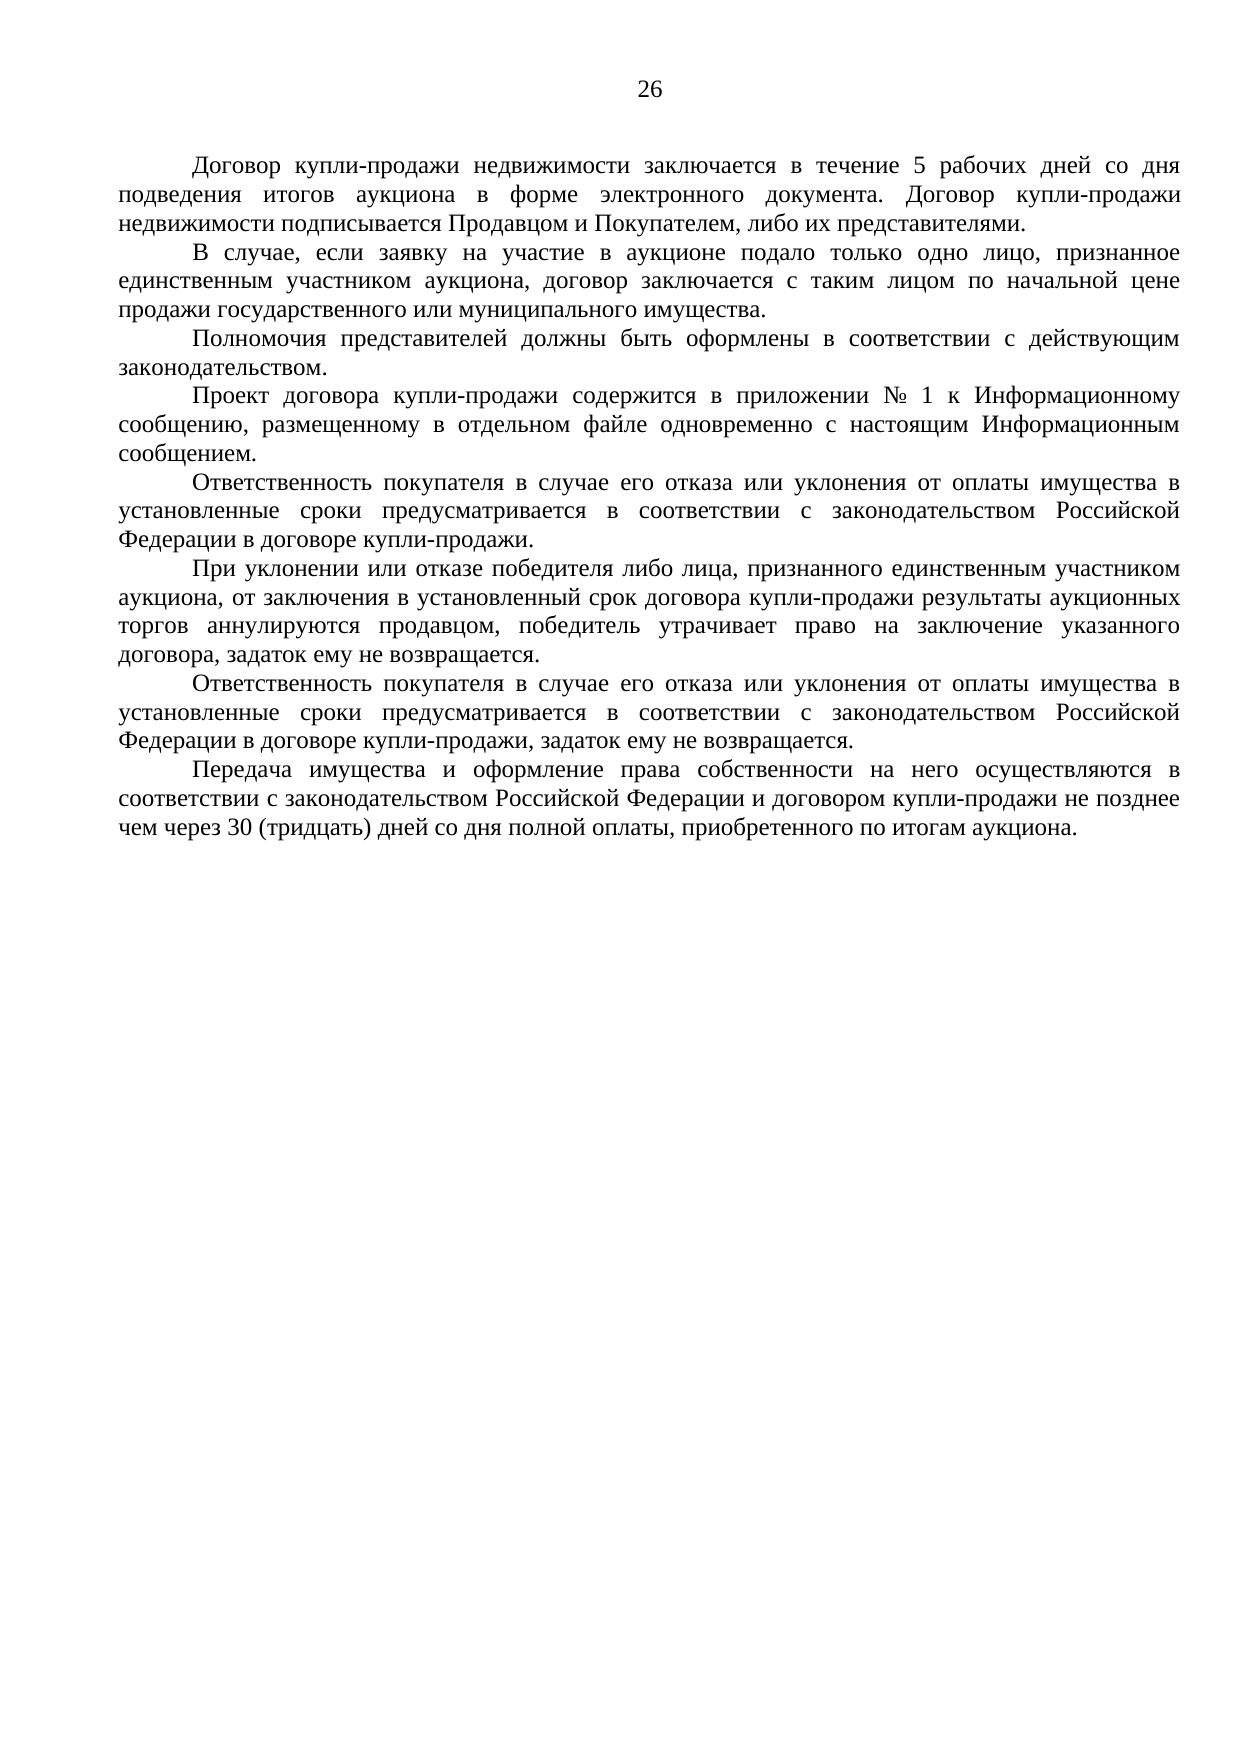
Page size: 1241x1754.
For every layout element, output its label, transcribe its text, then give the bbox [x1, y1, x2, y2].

list Договор купли-продажи недвижимости заключается в течение 5 рабочих дней со дня подведения итогов аукциона в форме электронного документа. Договор купли-продажи недвижимости подписывается Продавцом и Покупателем, либо их представителями. [118, 151, 1181, 237]
text В случае, если заявку на участие в аукционе подало только одно лицо, признанное единственным участником аукциона, договор заключается с таким лицом по начальной цене продажи государственного или муниципального имущества. [118, 237, 1181, 323]
list Ответственность покупателя в случае его отказа или уклонения от оплаты имущества в установленные сроки предусматривается в соответствии с законодательством Российской Федерации в договоре купли-продажи, задаток ему не возвращается. [118, 668, 1181, 754]
list Полномочия представителей должны быть оформлены в соответствии с действующим законодательством. [118, 323, 1181, 381]
list Ответственность покупателя в случае его отказа или уклонения от оплаты имущества в установленные сроки предусматривается в соответствии с законодательством Российской Федерации в договоре купли-продажи. [118, 467, 1181, 553]
list Передача имущества и оформление права собственности на него осуществляются в соответствии с законодательством Российской Федерации и договором купли-продажи не позднее чем через 30 (тридцать) дней со дня полной оплаты, приобретенного по итогам аукциона. [118, 754, 1181, 841]
list Проект договора купли-продажи содержится в приложении № 1 к Информационному сообщению, размещенному в отдельном файле одновременно с настоящим Информационным сообщением. [118, 381, 1181, 467]
text При уклонении или отказе победителя либо лица, признанного единственным участником аукциона, от заключения в установленный срок договора купли-продажи результаты аукционных торгов аннулируются продавцом, победитель утрачивает право на заключение указанного договора, задаток ему не возвращается. [118, 553, 1181, 668]
